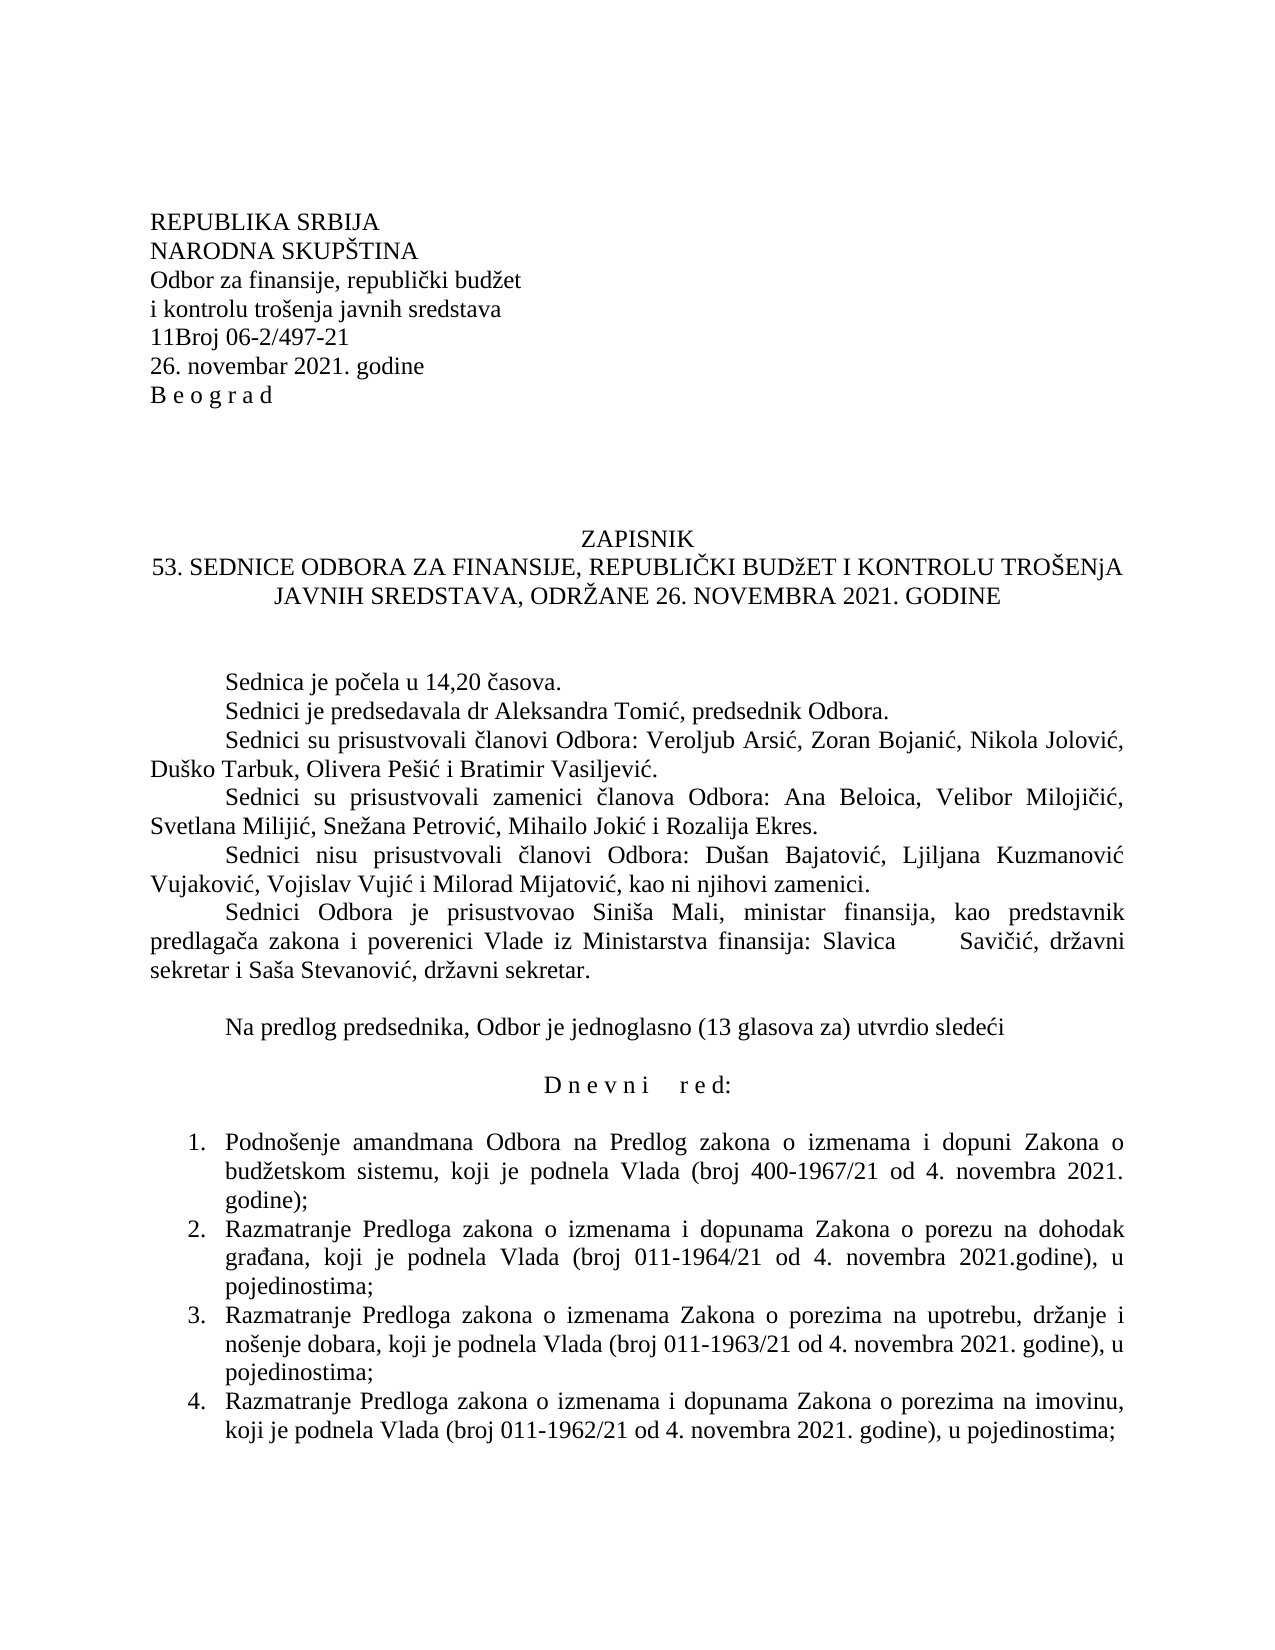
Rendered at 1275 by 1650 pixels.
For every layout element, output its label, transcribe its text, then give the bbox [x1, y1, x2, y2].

text 26. novembar 2021. godine [150, 351, 1125, 380]
list Podnošenje amandmana Odbora na Predlog zakona o izmenama i dopuni Zakona o budžetskom sistemu, koji je podnela Vlada (broj 400-1967/21 od 4. novembra 2021. godine); [187, 1127, 1125, 1214]
list Razmatranje Predloga zakona o izmenama i dopunama Zakona o porezima na imovinu, koji je podnela Vlada (broj 011-1962/21 od 4. novembra 2021. godine), u pojedinostima; [187, 1386, 1125, 1444]
text NARODNA SKUPŠTINA [150, 236, 1125, 265]
text Na predlog predsednika, Odbor je jednoglasno (13 glasova za) utvrdio sledeći [150, 1012, 1125, 1041]
text i kontrolu trošenja javnih sredstava [150, 294, 1125, 322]
text D n e v n i r e d: [150, 1070, 1125, 1099]
text REPUBLIKA SRBIJA [150, 207, 1125, 236]
text Sednici Odbora je prisustvovao Siniša Mali, ministar finansija, kao predstavnik predlagača zakona i poverenici Vlade iz Ministarstva finansija: Slavica Savičić, državni sekretar i Saša Stevanović, državni sekretar. [150, 897, 1125, 984]
list Razmatranje Predloga zakona o izmenama Zakona o porezima na upotrebu, držanje i nošenje dobara, koji je podnela Vlada (broj 011-1963/21 od 4. novembra 2021. godine), u pojedinostima; [187, 1300, 1125, 1386]
text Sednici nisu prisustvovali članovi Odbora: Dušan Bajatović, Ljiljana Kuzmanović Vujaković, Vojislav Vujić i Milorad Mijatović, kao ni njihovi zamenici. [150, 840, 1125, 897]
text Odbor za finansije, republički budžet [150, 265, 1125, 294]
text 53. SEDNICE ODBORA ZA FINANSIJE, REPUBLIČKI BUDžET I KONTROLU TROŠENjA JAVNIH SREDSTAVA, ODRŽANE 26. NOVEMBRA 2021. GODINE [150, 552, 1125, 610]
text ZAPISNIK [150, 524, 1125, 552]
text Sednica je počela u 14,20 časova. [150, 667, 1125, 696]
text 11Broj 06-2/497-21 [150, 322, 1125, 351]
text Sednici je predsedavala dr Aleksandra Tomić, predsednik Odbora. [150, 696, 1125, 725]
text Sednici su prisustvovali zamenici članova Odbora: Ana Beloica, Velibor Milojičić, Svetlana Milijić, Snežana Petrović, Mihailo Jokić i Rozalija Ekres. [150, 782, 1125, 840]
list Razmatranje Predloga zakona o izmenama i dopunama Zakona o porezu na dohodak građana, koji je podnela Vlada (broj 011-1964/21 od 4. novembra 2021.godine), u pojedinostima; [187, 1214, 1125, 1300]
text B e o g r a d [150, 380, 1125, 409]
text Sednici su prisustvovali članovi Odbora: Veroljub Arsić, Zoran Bojanić, Nikola Jolović, Duško Tarbuk, Olivera Pešić i Bratimir Vasiljević. [150, 725, 1125, 782]
